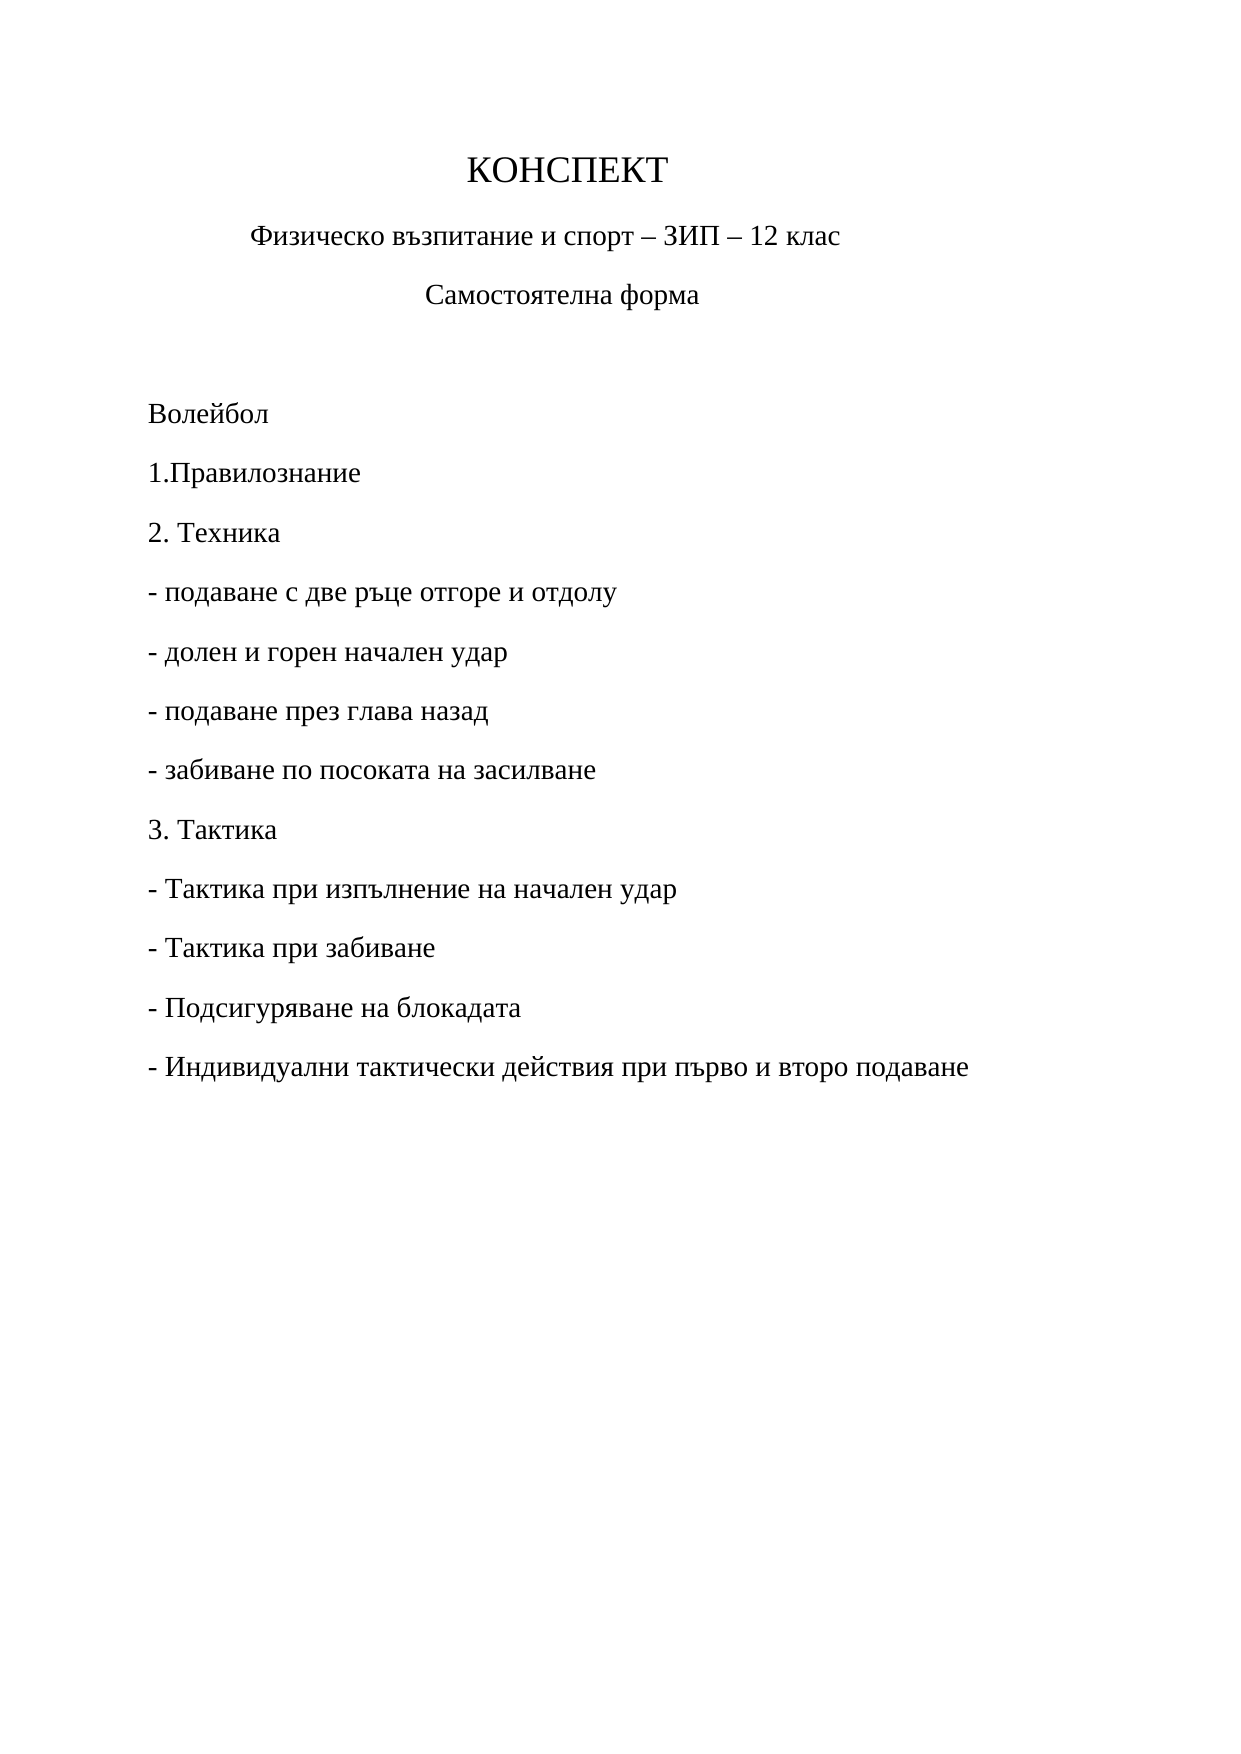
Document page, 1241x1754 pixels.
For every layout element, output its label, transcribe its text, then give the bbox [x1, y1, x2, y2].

text - Индивидуални тактически действия при първо и второ подаване [148, 1049, 1093, 1083]
text - подаване през глава назад [148, 693, 1093, 727]
text Самостоятелна форма [148, 277, 1093, 311]
text - Тактика при изпълнение на начален удар [148, 871, 1093, 905]
text 3. Тактика [148, 812, 1093, 845]
text Физическо възпитание и спорт – ЗИП – 12 клас [148, 218, 1093, 252]
text Волейбол [148, 396, 1093, 430]
text 2. Техника [148, 515, 1093, 548]
text - Подсигуряване на блокадата [148, 990, 1093, 1023]
text - Тактика при забиване [148, 931, 1093, 964]
text 1.Правилознание [148, 456, 1093, 489]
text - забиване по посоката на засилване [148, 752, 1093, 786]
text - долен и горен начален удар [148, 634, 1093, 667]
text КОНСПЕКТ [148, 148, 1093, 191]
text - подаване с две ръце отгоре и отдолу [148, 574, 1093, 608]
